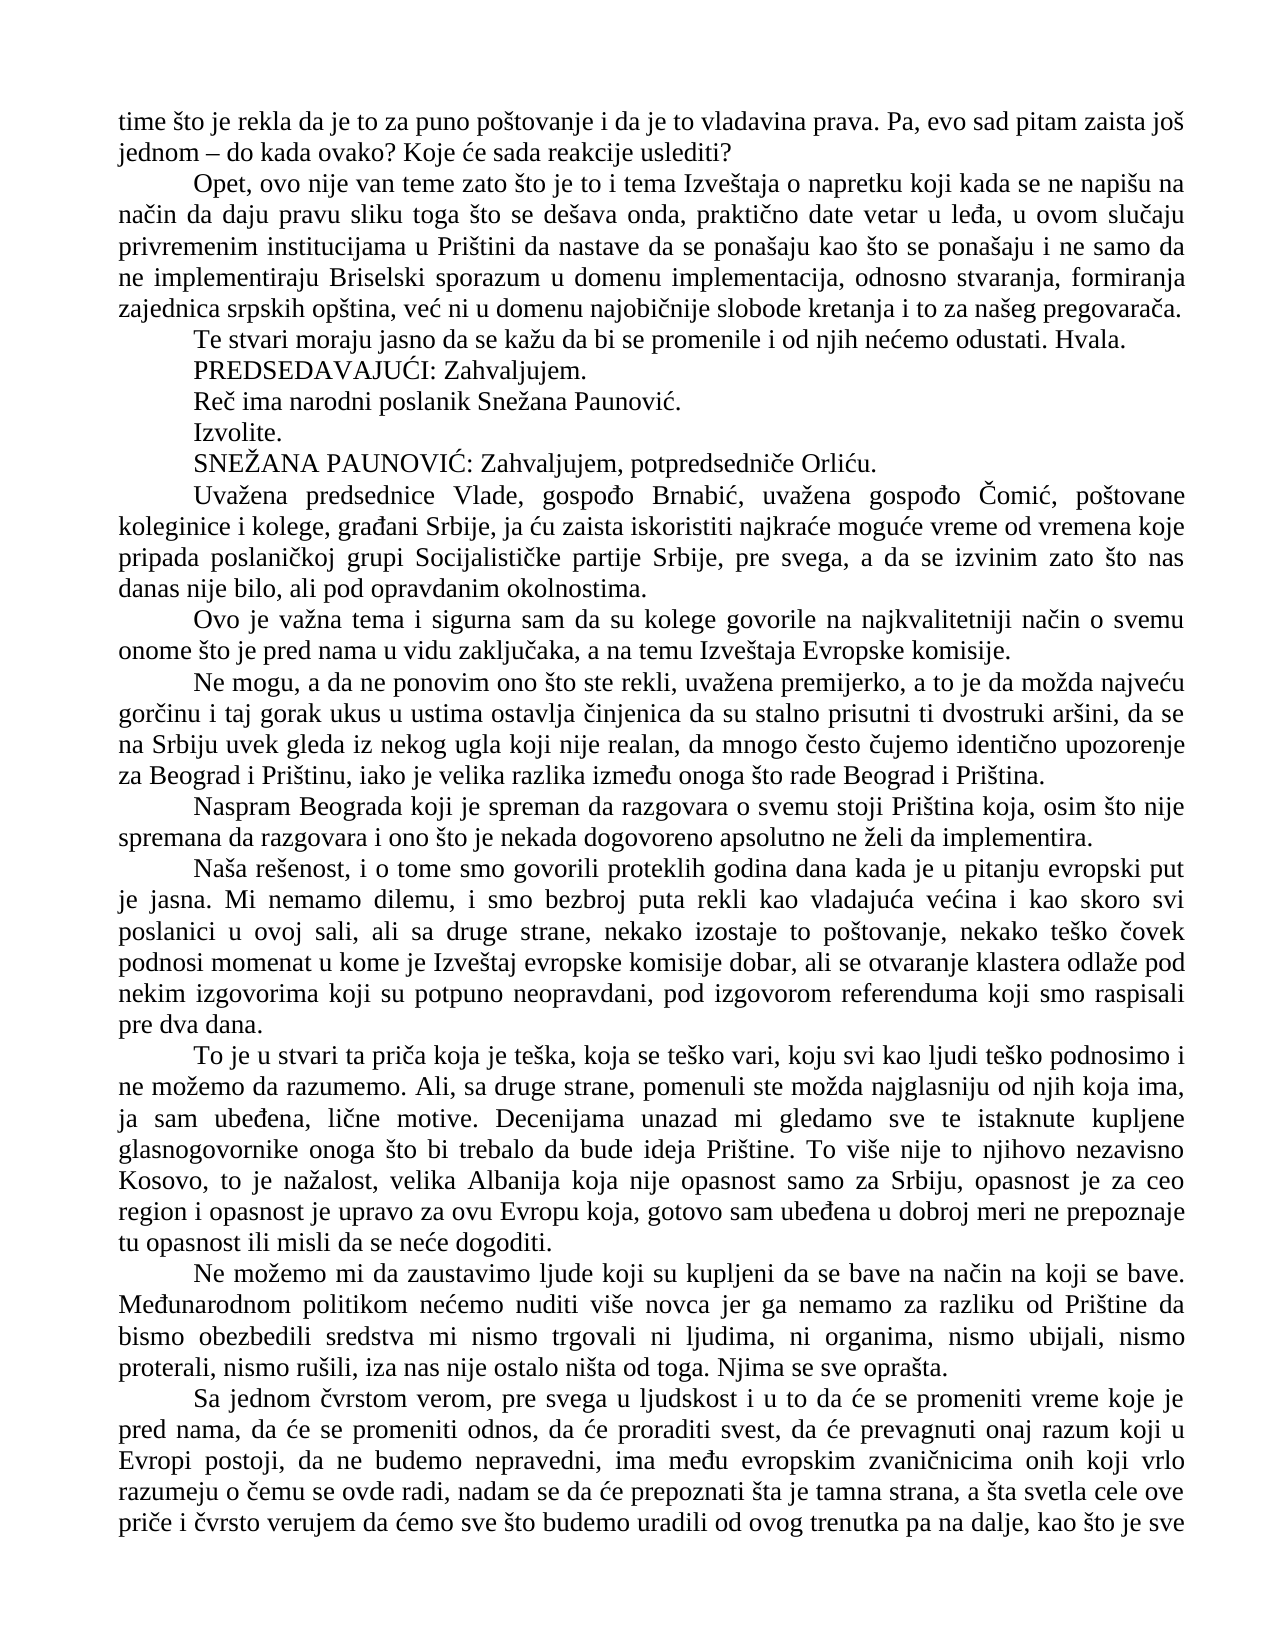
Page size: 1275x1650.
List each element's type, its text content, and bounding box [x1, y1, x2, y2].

text Naša rešenost, i o tome smo govorili proteklih godina dana kada je u pitanju evropski put je jasna. Mi nemamo dilemu, i smo bezbroj puta rekli kao vladajuća većina i kao skoro svi poslanici u ovoj sali, ali sa druge strane, nekako izostaje to poštovanje, nekako teško čovek podnosi momenat u kome je Izveštaj evropske komisije dobar, ali se otvaranje klastera odlaže pod nekim izgovorima koji su potpuno neopravdani, pod izgovorom referenduma koji smo raspisali pre dva dana. [118, 852, 1186, 1039]
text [118, 105, 1186, 167]
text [118, 1382, 1186, 1538]
text Te stvari moraju jasno da se kažu da bi se promenile i od njih nećemo odustati. Hvala. [118, 323, 1186, 354]
text Ne možemo mi da zaustavimo ljude koji su kupljeni da se bave na način na koji se bave. Međunarodnom politikom nećemo nuditi više novca jer ga nemamo za razliku od Prištine da bismo obezbedili sredstva mi nismo trgovali ni ljudima, ni organima, nismo ubijali, nismo proterali, nismo rušili, iza nas nije ostalo ništa od toga. Njima se sve oprašta. [118, 1257, 1186, 1382]
text Reč ima narodni poslanik Snežana Paunović. [118, 385, 1186, 416]
text Ovo je važna tema i sigurna sam da su kolege govorile na najkvalitetniji način o svemu onome što je pred nama u vidu zaključaka, a na temu Izveštaja Evropske komisije. [118, 603, 1186, 666]
text Izvolite. [118, 416, 1186, 448]
text PREDSEDAVAJUĆI: Zahvaljujem. [118, 354, 1186, 385]
text Naspram Beograda koji je spreman da razgovara o svemu stoji Priština koja, osim što nije spremana da razgovara i ono što je nekada dogovoreno apsolutno ne želi da implementira. [118, 790, 1186, 852]
text SNEŽANA PAUNOVIĆ: Zahvaljujem, potpredsedniče Orliću. [118, 448, 1186, 479]
text Uvažena predsednice Vlade, gospođo Brnabić, uvažena gospođo Čomić, poštovane koleginice i kolege, građani Srbije, ja ću zaista iskoristiti najkraće moguće vreme od vremena koje pripada poslaničkoj grupi Socijalističke partije Srbije, pre svega, a da se izvinim zato što nas danas nije bilo, ali pod opravdanim okolnostima. [118, 479, 1186, 603]
text Opet, ovo nije van teme zato što je to i tema Izveštaja o napretku koji kada se ne napišu na način da daju pravu sliku toga što se dešava onda, praktično date vetar u leđa, u ovom slučaju privremenim institucijama u Prištini da nastave da se ponašaju kao što se ponašaju i ne samo da ne implementiraju Briselski sporazum u domenu implementacija, odnosno stvaranja, formiranja zajednica srpskih opština, već ni u domenu najobičnije slobode kretanja i to za našeg pregovarača. [118, 167, 1186, 323]
text To je u stvari ta priča koja je teška, koja se teško vari, koju svi kao ljudi teško podnosimo i ne možemo da razumemo. Ali, sa druge strane, pomenuli ste možda najglasniju od njih koja ima, ja sam ubeđena, lične motive. Decenijama unazad mi gledamo sve te istaknute kupljene glasnogovornike onoga što bi trebalo da bude ideja Prištine. To više nije to njihovo nezavisno Kosovo, to je nažalost, velika Albanija koja nije opasnost samo za Srbiju, opasnost je za ceo region i opasnost je upravo za ovu Evropu koja, gotovo sam ubeđena u dobroj meri ne prepoznaje tu opasnost ili misli da se neće dogoditi. [118, 1039, 1186, 1257]
text Ne mogu, a da ne ponovim ono što ste rekli, uvažena premijerko, a to je da možda najveću gorčinu i taj gorak ukus u ustima ostavlja činjenica da su stalno prisutni ti dvostruki aršini, da se na Srbiju uvek gleda iz nekog ugla koji nije realan, da mnogo često čujemo identično upozorenje za Beograd i Prištinu, iako je velika razlika između onoga što rade Beograd i Priština. [118, 666, 1186, 790]
